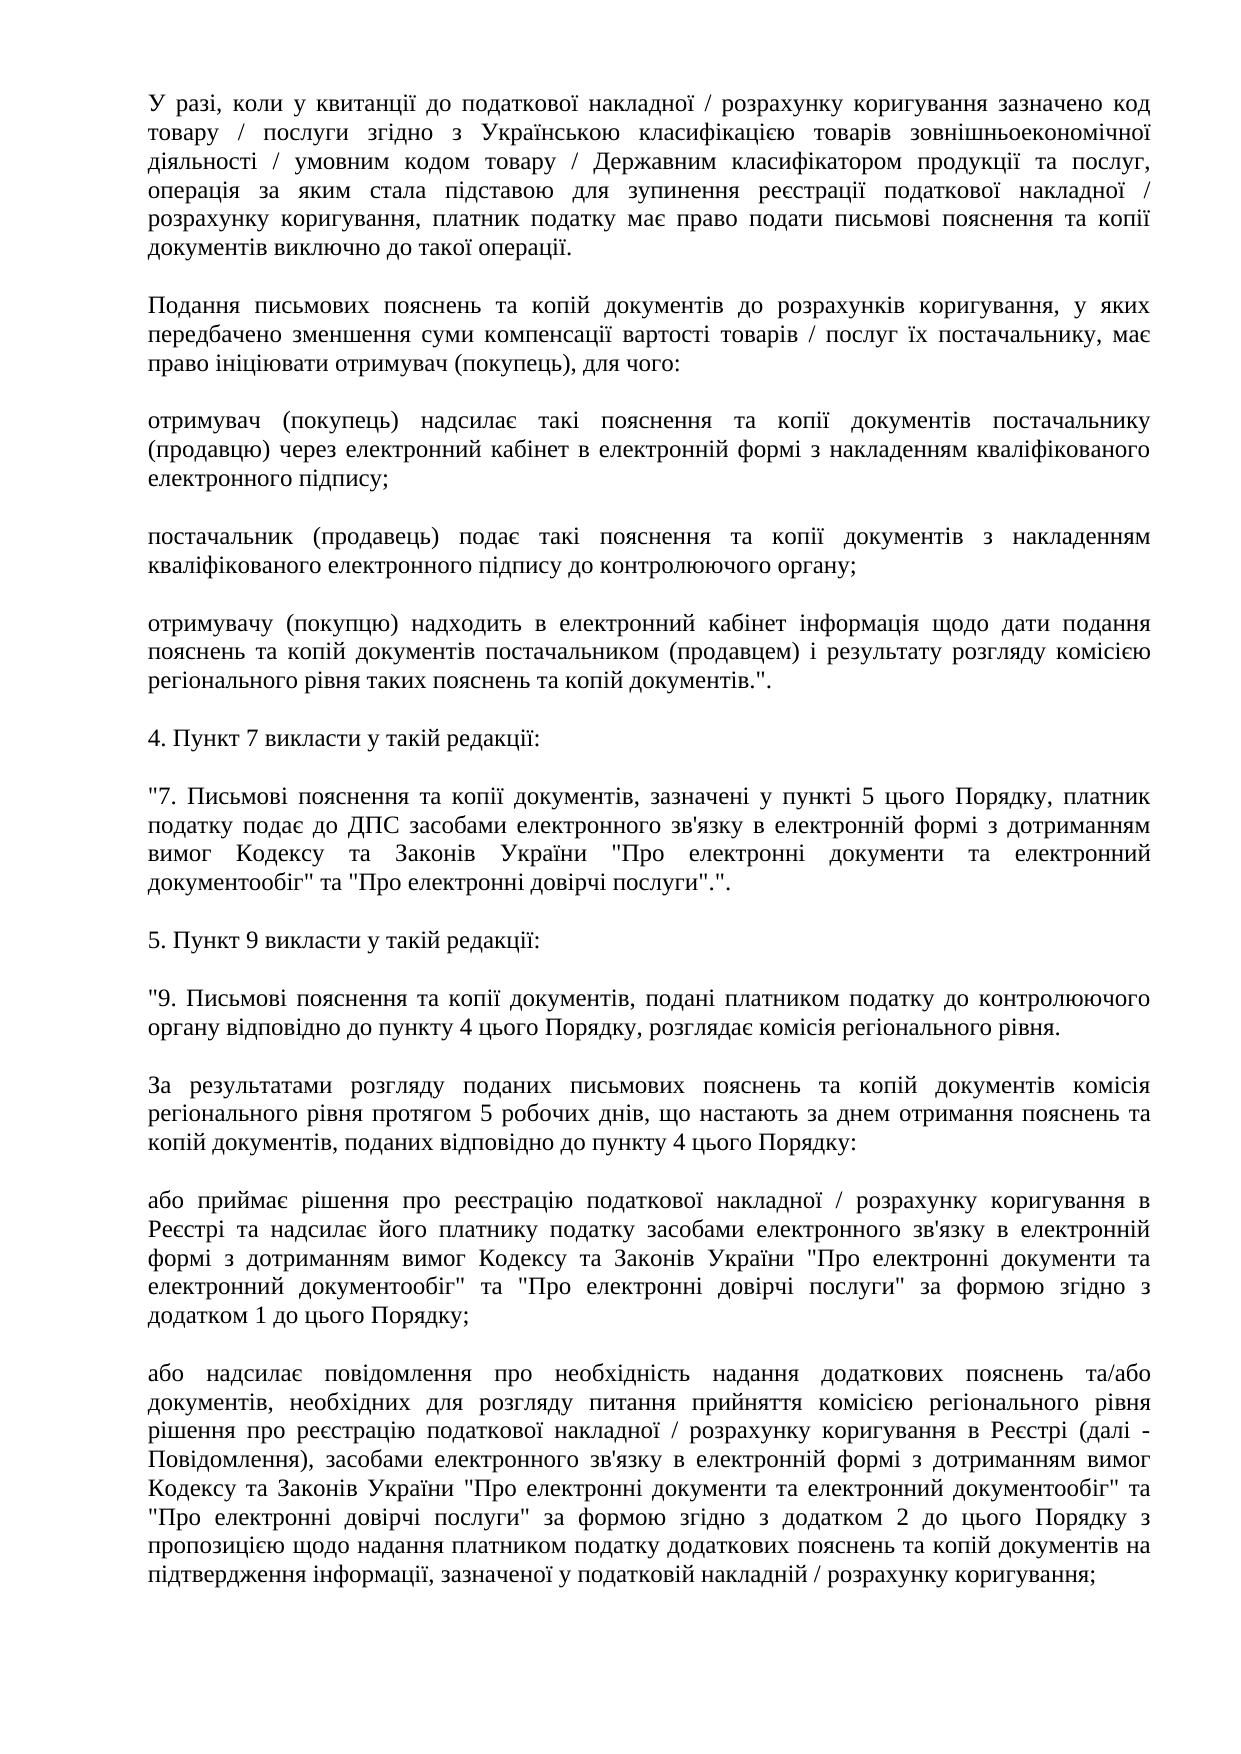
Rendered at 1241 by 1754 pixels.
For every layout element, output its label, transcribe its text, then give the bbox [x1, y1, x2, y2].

text У разі, коли у квитанції до податкової накладної / розрахунку коригування зазначено код товару / послуги згідно з Українською класифікацією товарів зовнішньоекономічної діяльності / умовним кодом товару / Державним класифікатором продукції та послуг, операція за яким стала підставою для зупинення реєстрації податкової накладної / розрахунку коригування, платник податку має право подати письмові пояснення та копії документів виключно до такої операції. [148, 88, 1152, 261]
text Подання письмових пояснень та копій документів до розрахунків коригування, у яких передбачено зменшення суми компенсації вартості товарів / послуг їх постачальнику, має право ініціювати отримувач (покупець), для чого: [148, 290, 1152, 376]
text або надсилає повідомлення про необхідність надання додаткових пояснень та/або документів, необхідних для розгляду питання прийняття комісією регіонального рівня рішення про реєстрацію податкової накладної / розрахунку коригування в Реєстрі (далі - Повідомлення), засобами електронного зв'язку в електронній формі з дотриманням вимог Кодексу та Законів України "Про електронні документи та електронний документообіг" та "Про електронні довірчі послуги" за формою згідно з додатком 2 до цього Порядку з пропозицією щодо надання платником податку додаткових пояснень та копій документів на підтвердження інформації, зазначеної у податковій накладній / розрахунку коригування; [148, 1358, 1152, 1588]
text постачальник (продавець) подає такі пояснення та копії документів з накладенням кваліфікованого електронного підпису до контролюючого органу; [148, 521, 1152, 578]
text 4. Пункт 7 викласти у такій редакції: [148, 723, 1152, 752]
text отримувачу (покупцю) надходить в електронний кабінет інформація щодо дати подання пояснень та копій документів постачальником (продавцем) і результату розгляду комісією регіонального рівня таких пояснень та копій документів.". [148, 608, 1152, 694]
text 5. Пункт 9 викласти у такій редакції: [148, 925, 1152, 954]
text "7. Письмові пояснення та копії документів, зазначені у пункті 5 цього Порядку, платник податку подає до ДПС засобами електронного зв'язку в електронній формі з дотриманням вимог Кодексу та Законів України "Про електронні документи та електронний документообіг" та "Про електронні довірчі послуги".". [148, 781, 1152, 896]
text або приймає рішення про реєстрацію податкової накладної / розрахунку коригування в Реєстрі та надсилає його платнику податку засобами електронного зв'язку в електронній формі з дотриманням вимог Кодексу та Законів України "Про електронні документи та електронний документообіг" та "Про електронні довірчі послуги" за формою згідно з додатком 1 до цього Порядку; [148, 1185, 1152, 1329]
text "9. Письмові пояснення та копії документів, подані платником податку до контролюючого органу відповідно до пункту 4 цього Порядку, розглядає комісія регіонального рівня. [148, 983, 1152, 1041]
text За результатами розгляду поданих письмових пояснень та копій документів комісія регіонального рівня протягом 5 робочих днів, що настають за днем отримання пояснень та копій документів, поданих відповідно до пункту 4 цього Порядку: [148, 1070, 1152, 1156]
text отримувач (покупець) надсилає такі пояснення та копії документів постачальнику (продавцю) через електронний кабінет в електронній формі з накладенням кваліфікованого електронного підпису; [148, 406, 1152, 492]
